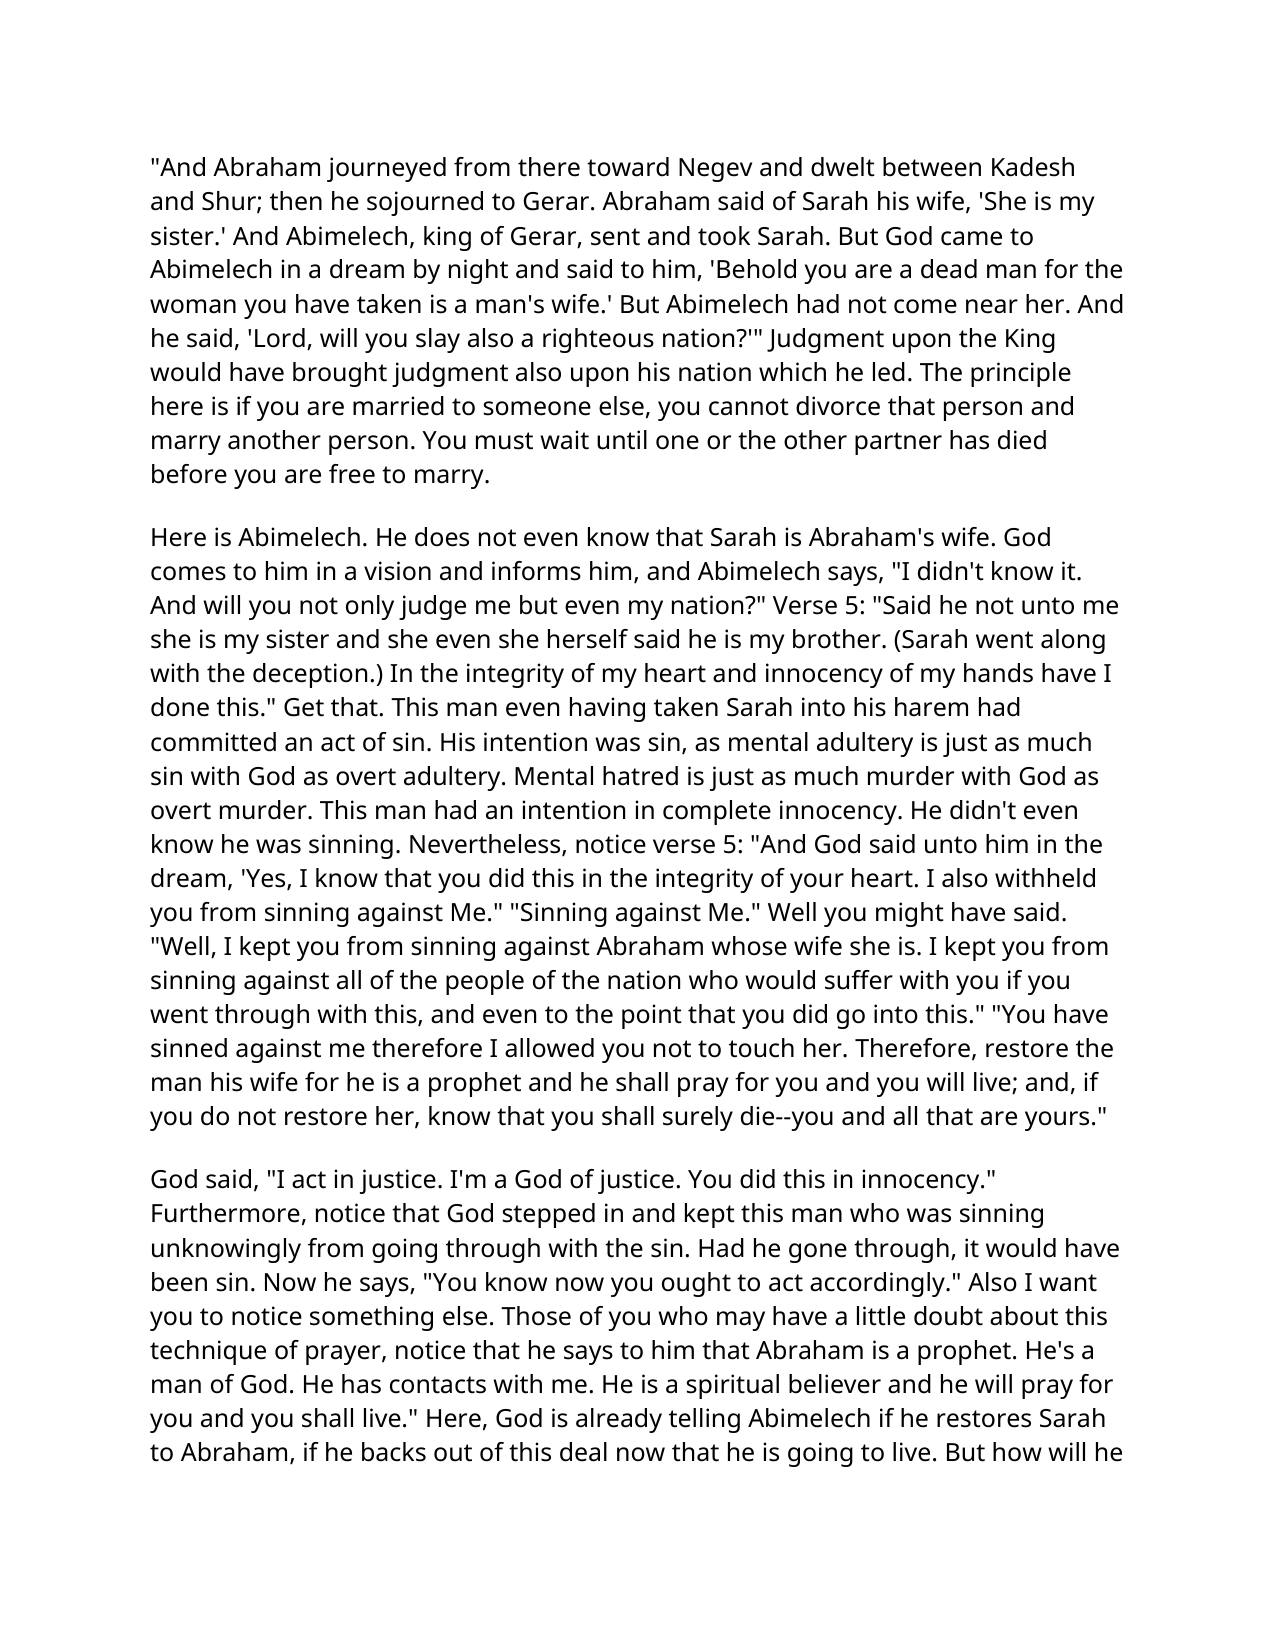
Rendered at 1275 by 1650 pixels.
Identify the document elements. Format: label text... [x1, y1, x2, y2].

text Here is Abimelech. He does not even know that Sarah is Abraham's wife. God comes to him in a vision and informs him, and Abimelech says, "I didn't know it. And will you not only judge me but even my nation?" Verse 5: "Said he not unto me she is my sister and she even she herself said he is my brother. (Sarah went along with the deception.) In the integrity of my heart and innocency of my hands have I done this." Get that. This man even having taken Sarah into his harem had committed an act of sin. His intention was sin, as mental adultery is just as much sin with God as overt adultery. Mental hatred is just as much murder with God as overt murder. This man had an intention in complete innocency. He didn't even know he was sinning. Nevertheless, notice verse 5: "And God said unto him in the dream, 'Yes, I know that you did this in the integrity of your heart. I also withheld you from sinning against Me." "Sinning against Me." Well you might have said. "Well, I kept you from sinning against Abraham whose wife she is. I kept you from sinning against all of the people of the nation who would suffer with you if you went through with this, and even to the point that you did go into this." "You have sinned against me therefore I allowed you not to touch her. Therefore, restore the man his wife for he is a prophet and he shall pray for you and you will live; and, if you do not restore her, know that you shall surely die--you and all that are yours." [150, 520, 1125, 1133]
text "And Abraham journeyed from there toward Negev and dwelt between Kadesh and Shur; then he sojourned to Gerar. Abraham said of Sarah his wife, 'She is my sister.' And Abimelech, king of Gerar, sent and took Sarah. But God came to Abimelech in a dream by night and said to him, 'Behold you are a dead man for the woman you have taken is a man's wife.' But Abimelech had not come near her. And he said, 'Lord, will you slay also a righteous nation?'" Judgment upon the King would have brought judgment also upon his nation which he led. The principle here is if you are married to someone else, you cannot divorce that person and marry another person. You must wait until one or the other partner has died before you are free to marry. [150, 150, 1125, 491]
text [150, 1162, 1125, 1469]
